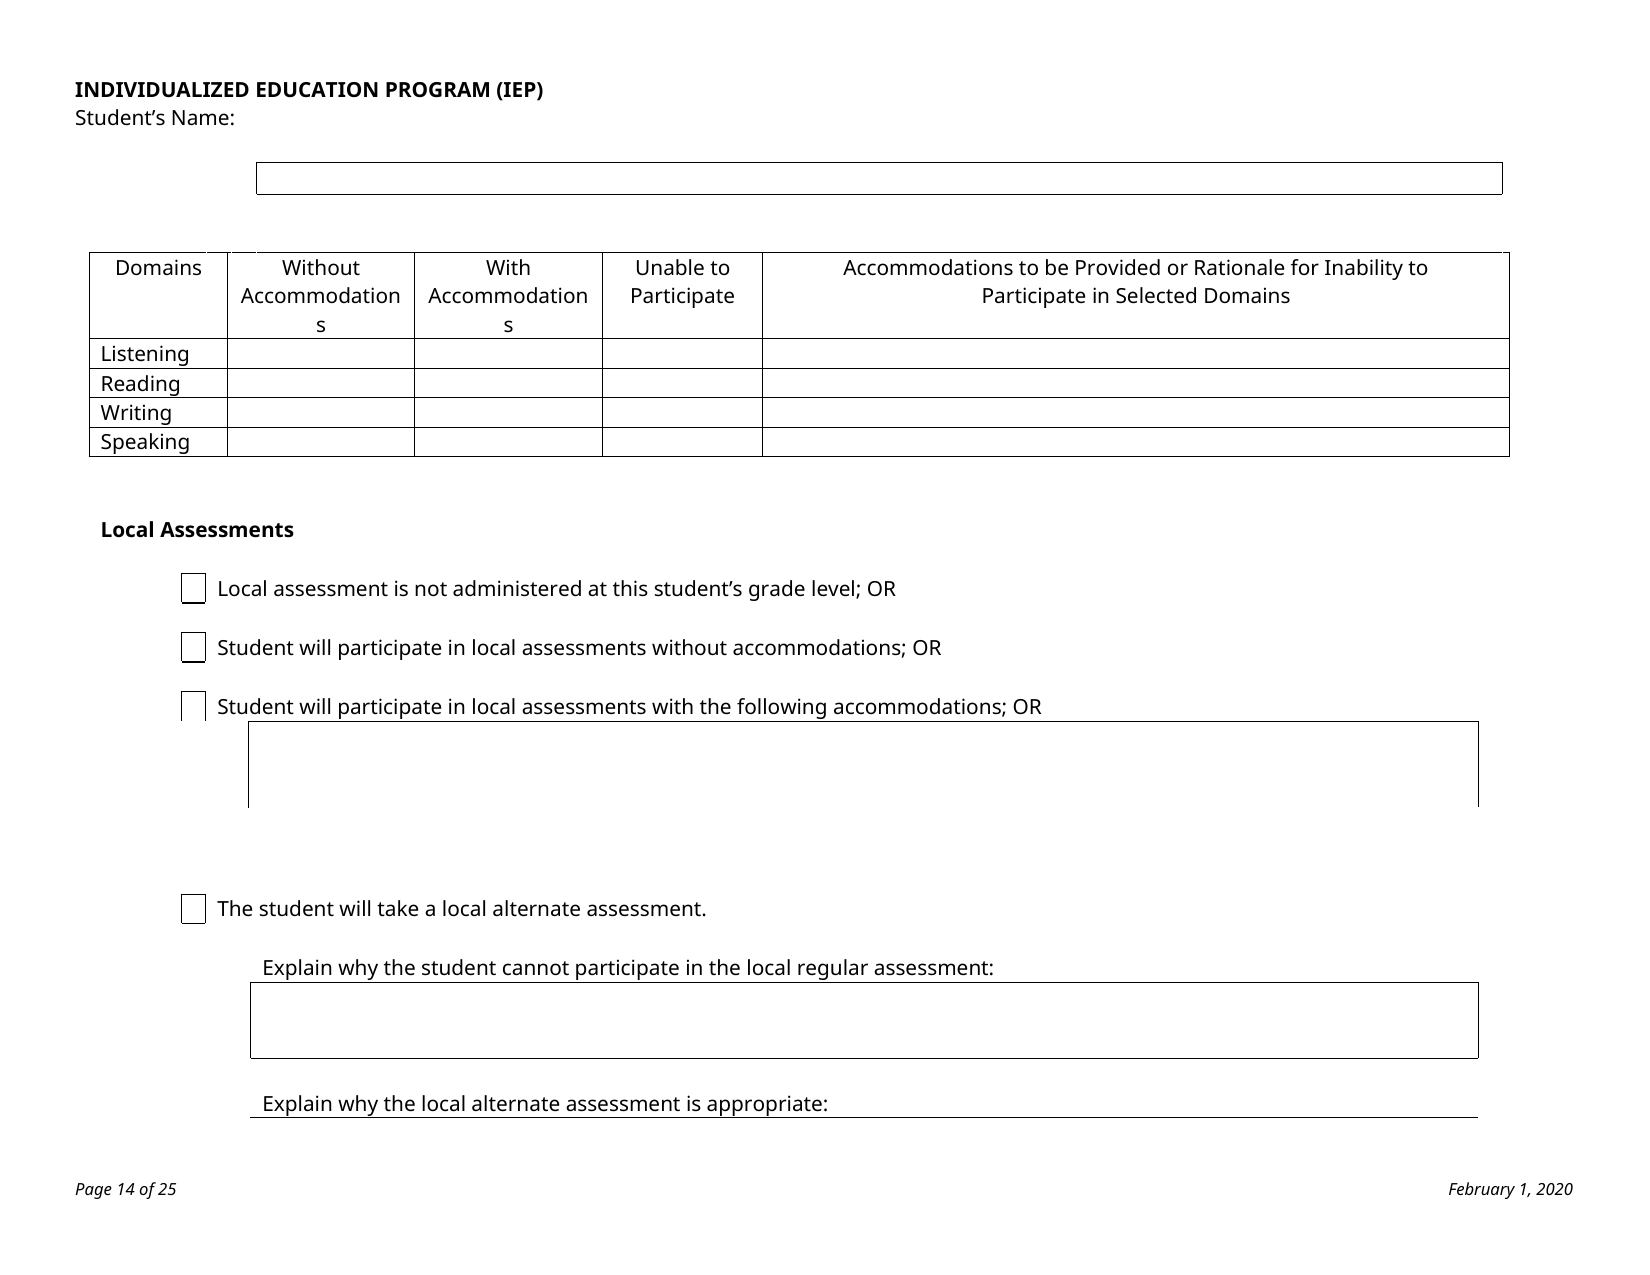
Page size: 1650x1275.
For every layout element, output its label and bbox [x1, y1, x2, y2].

table_header [78, 162, 1511, 1118]
